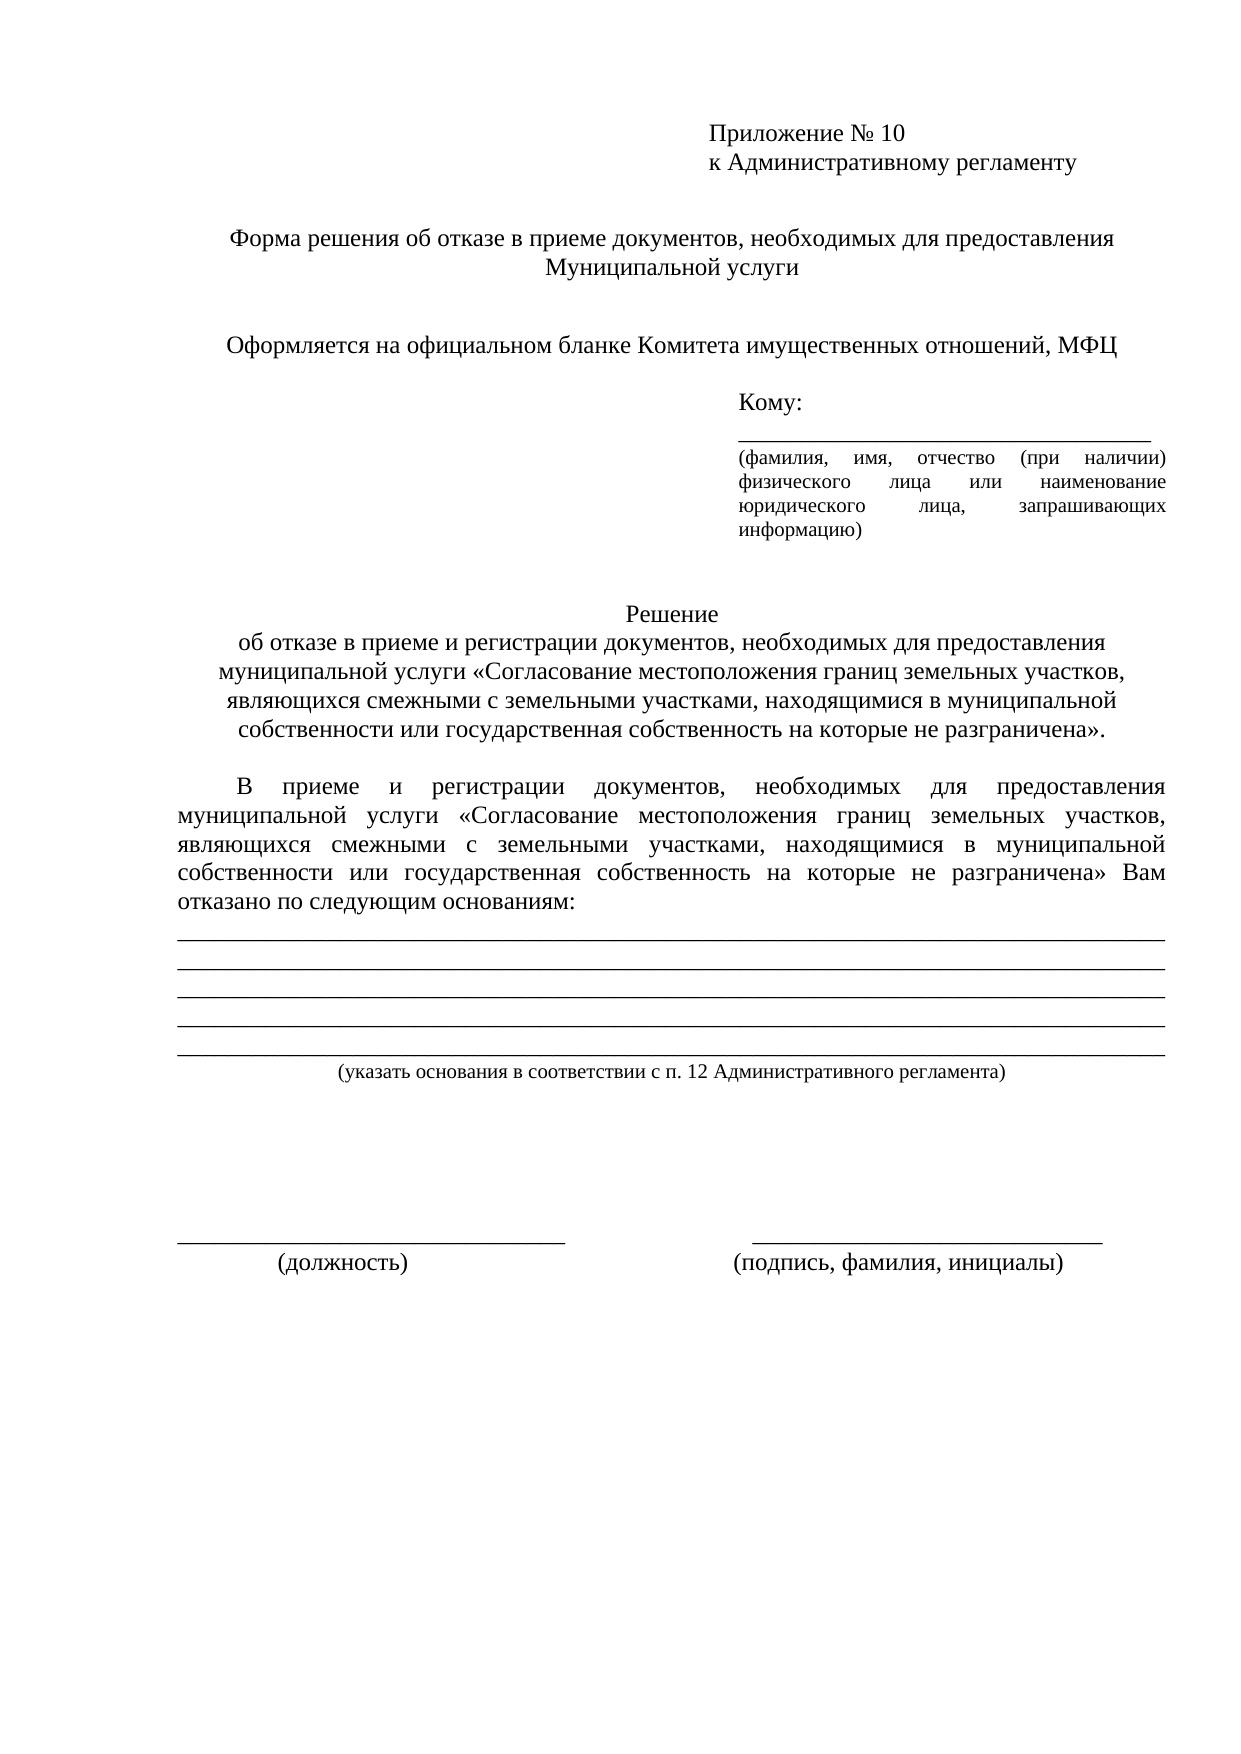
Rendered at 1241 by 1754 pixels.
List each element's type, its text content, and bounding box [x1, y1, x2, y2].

text (должность) (подпись, фамилия, инициалы) [177, 1247, 1167, 1276]
text (указать основания в соответствии с п. 12 Административного регламента) [177, 1059, 1167, 1083]
text _______________________________ ____________________________ [177, 1218, 1167, 1247]
subtitle Приложение № 10 [709, 118, 1167, 147]
text Кому: _________________________________ [738, 387, 1167, 445]
text В приеме и регистрации документов, необходимых для предоставления муниципальной услуги «Согласование местоположения границ земельных участков, являющихся смежными с земельными участками, находящимися в муниципальной собственности или государственная собственность на которые не разграничена» Вам отказано по следующим основаниям: [177, 771, 1167, 915]
text (фамилия, имя, отчество (при наличии) физического лица или наименование юридического лица, запрашивающих информацию) [738, 445, 1167, 541]
text Оформляется на официальном бланке Комитета имущественных отношений, МФЦ [177, 330, 1167, 359]
text Решение [177, 599, 1167, 627]
text к Административному регламенту [709, 147, 1167, 176]
text ___________________________________________________________________________________________________________________________________________________________________________________________________________________________________________________________________________________________________________________________________________________________________________________________________________ [177, 915, 1167, 1059]
text об отказе в приеме и регистрации документов, необходимых для предоставления муниципальной услуги «Согласование местоположения границ земельных участков, являющихся смежными с земельными участками, находящимися в муниципальной собственности или государственная собственность на которые не разграничена». [177, 627, 1167, 742]
subtitle Форма решения об отказе в приеме документов, необходимых для предоставления Муниципальной услуги [177, 223, 1167, 280]
